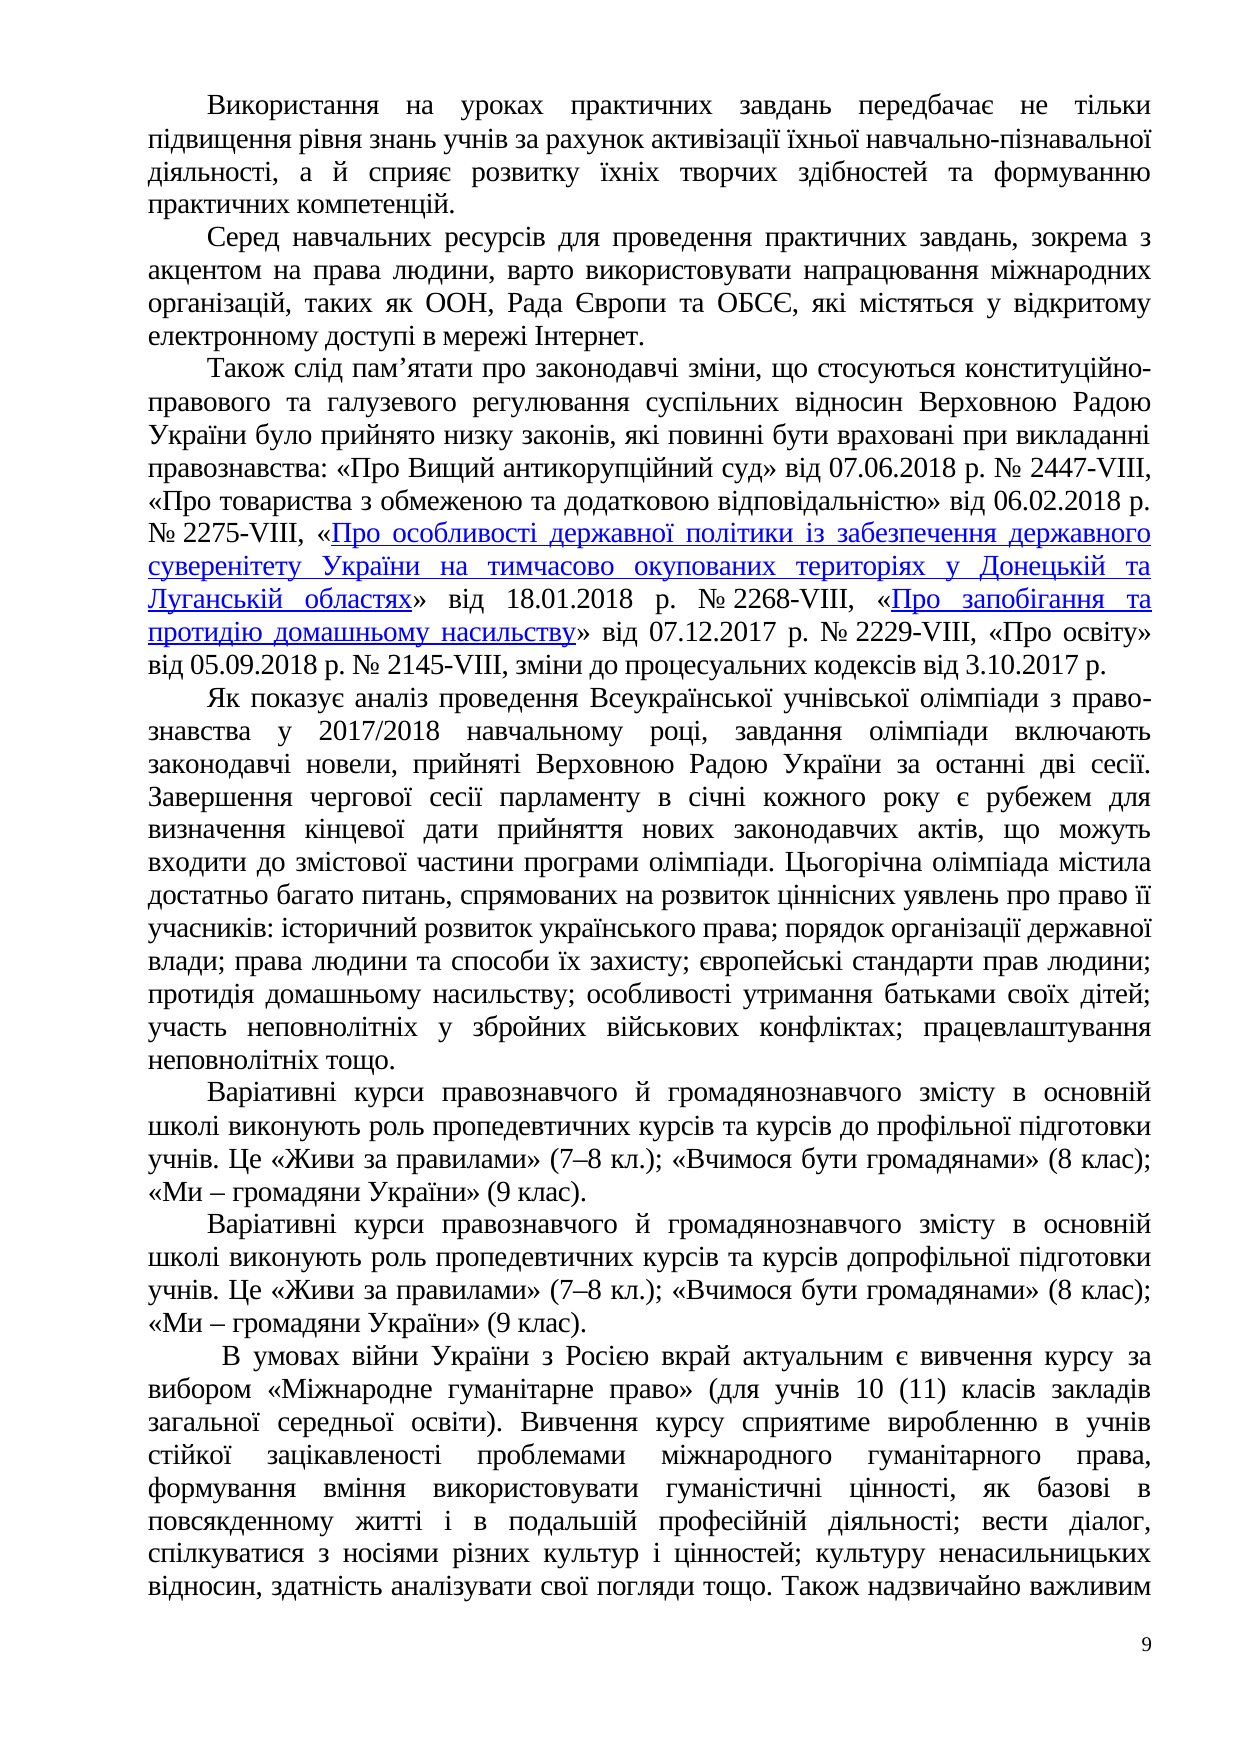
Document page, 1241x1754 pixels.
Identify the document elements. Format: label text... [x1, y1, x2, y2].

text Також слід пам’ятати про законодавчі зміни, що стосуються конституційно-правового та галузевого регулювання суспільних відносин Верховною Радою України було прийнято низку законів, які повинні бути враховані при викладанні правознавства: «Про Вищий антикорупційний суд» від 07.06.2018 р. № 2447-VIII, «Про товариства з обмеженою та додатковою відповідальністю» від 06.02.2018 р. № 2275-VIII, «Про особливості державної політики із забезпечення державного суверенітету України на тимчасово окупованих територіях у Донецькій та Луганській областях» від 18.01.2018 р. № 2268-VIII, «Про запобігання та протидію домашньому насильству» від 07.12.2017 р. № 2229-VIII, «Про освіту» від 05.09.2018 р. № 2145-VIII, зміни до процесуальних кодексів від 3.10.2017 р. [148, 352, 1152, 681]
text Варіативні курси правознавчого й громадянознавчого змісту в основній школі виконують роль пропедевтичних курсів та курсів до профільної підготовки учнів. Це «Живи за правилами» (7–8 кл.); «Вчимося бути громадянами» (8 клас); «Ми – громадяни України» (9 клас). [148, 1076, 1152, 1207]
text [148, 1339, 1152, 1602]
text Як показує аналіз проведення Всеукраїнської учнівської олімпіади з правознавства у 2017/2018 навчальному році, завдання олімпіади включають законодавчі новели, прийняті Верховною Радою України за останні дві сесії. Завершення чергової сесії парламенту в січні кожного року є рубежем для визначення кінцевої дати прийняття нових законодавчих актів, що можуть входити до змістової частини програми олімпіади. Цьогорічна олімпіада містила достатньо багато питань, спрямованих на розвиток ціннісних уявлень про право її учасників: історичний розвиток українського права; порядок організації державної влади; права людини та способи їх захисту; європейські стандарти прав людини; протидія домашньому насильству; особливості утримання батьками своїх дітей; участь неповнолітніх у збройних військових конфліктах; працевлаштування неповнолітніх тощо. [148, 681, 1152, 1076]
text Варіативні курси правознавчого й громадянознавчого змісту в основній школі виконують роль пропедевтичних курсів та курсів допрофільної підготовки учнів. Це «Живи за правилами» (7–8 кл.); «Вчимося бути громадянами» (8 клас); «Ми – громадяни України» (9 клас). [148, 1207, 1152, 1339]
text Використання на уроках практичних завдань передбачає не тільки підвищення рівня знань учнів за рахунок активізації їхньої навчально-пізнавальної діяльності, а й сприяє розвитку їхніх творчих здібностей та формуванню практичних компетенцій. [148, 88, 1152, 220]
text Серед навчальних ресурсів для проведення практичних завдань, зокрема з акцентом на права людини, варто використовувати напрацювання міжнародних організацій, таких як ООН, Рада Європи та ОБСЄ, які містяться у відкритому електронному доступі в мережі Інтернет. [148, 220, 1152, 352]
